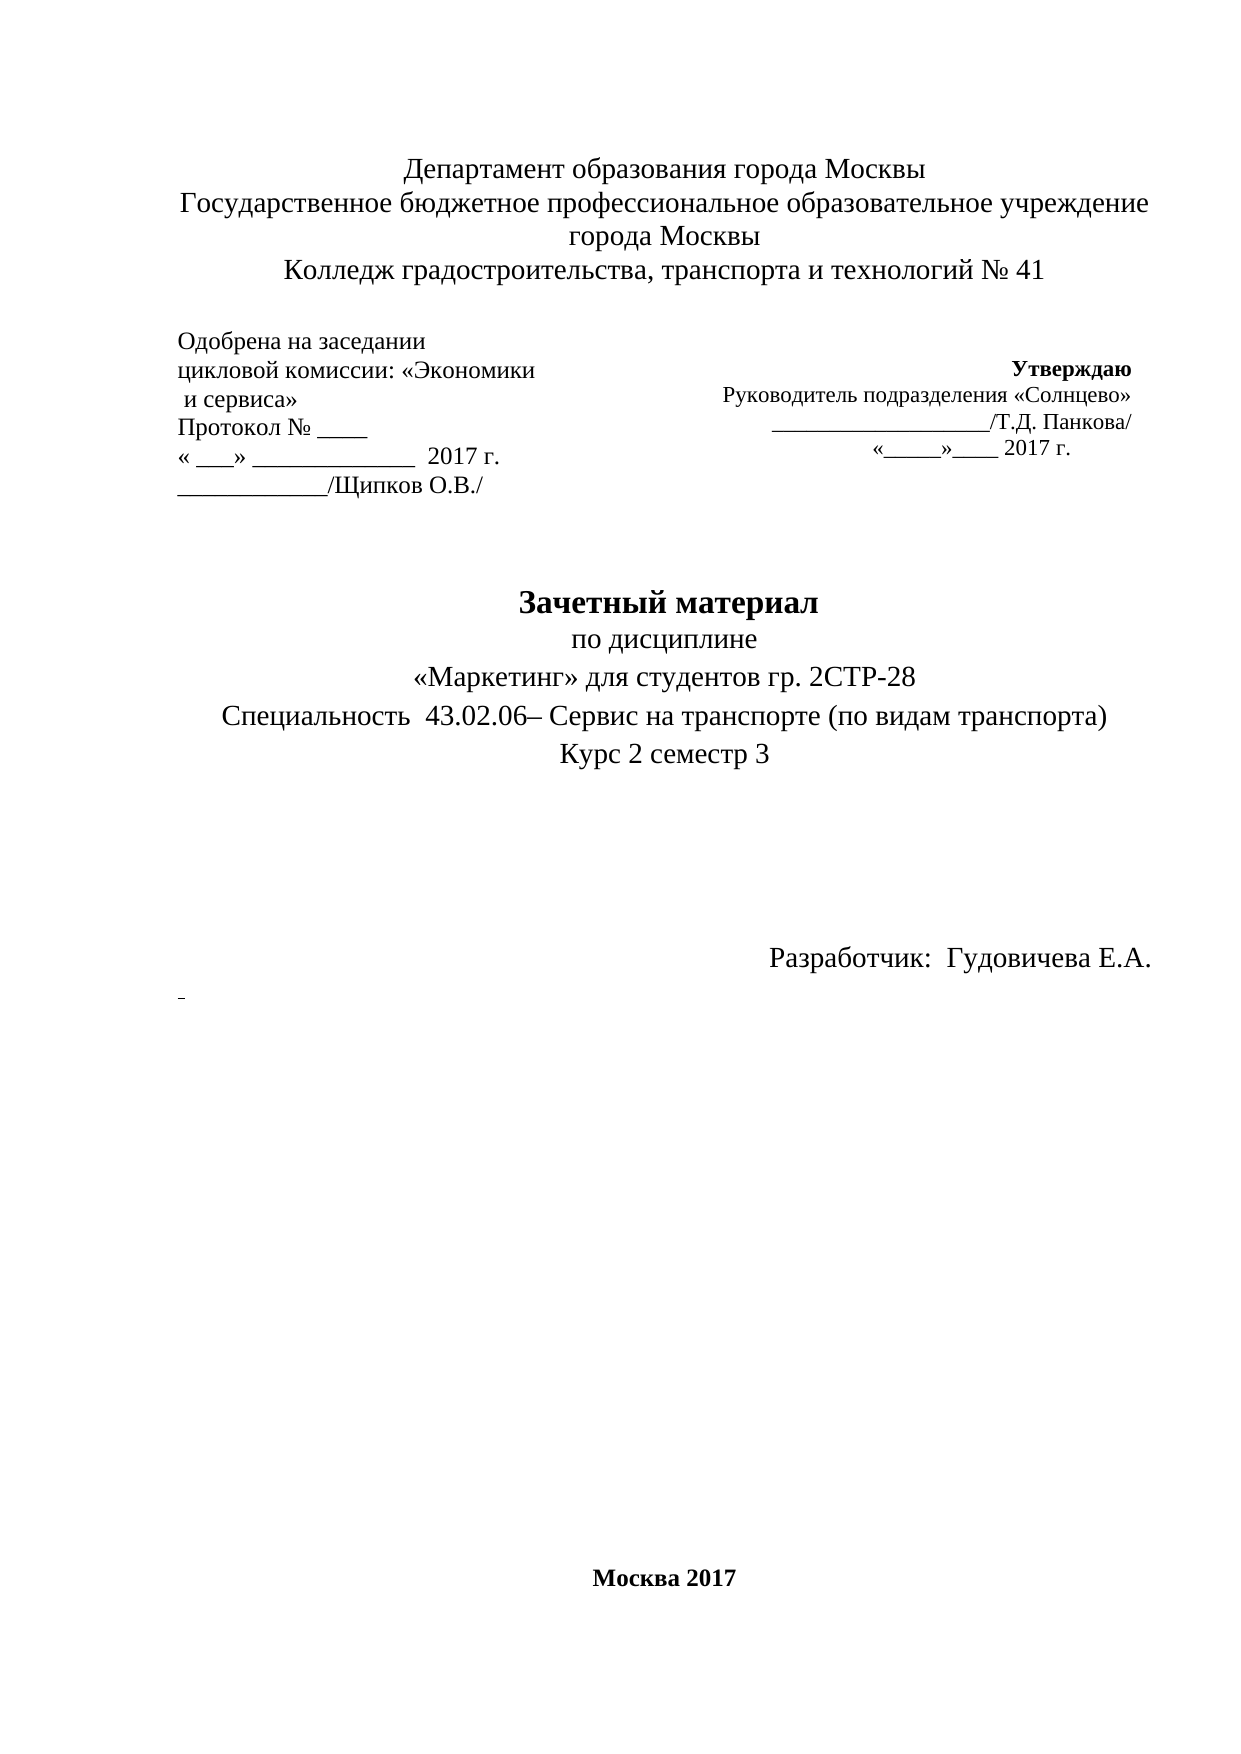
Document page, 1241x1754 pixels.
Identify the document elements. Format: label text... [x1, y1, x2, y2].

text Зачетный материал [177, 583, 1152, 621]
text Государственное бюджетное профессиональное образовательное учреждение города Москвы [177, 185, 1152, 252]
text Разработчик: Гудовичева Е.А. [177, 940, 1152, 974]
text Курс 2 семестр 3 [177, 737, 1152, 770]
text по дисциплине [177, 621, 1152, 654]
text Специальность 43.02.06– Сервис на транспорте (по видам транспорта) [177, 698, 1152, 732]
text Колледж градостроительства, транспорта и технологий № 41 [177, 252, 1152, 285]
text «Маркетинг» для студентов гр. 2СТР-28 [177, 659, 1152, 693]
table_header Одобрена на заседании цикловой комиссии: «Экономики и сервиса» Протокол № ____ « ___» _____________ 2017 г. ____________/Щипков О.В./ [166, 326, 649, 527]
table_header [650, 326, 1163, 527]
text Москва 2017 [177, 1563, 1152, 1592]
text Департамент образования города Москвы [177, 151, 1152, 185]
